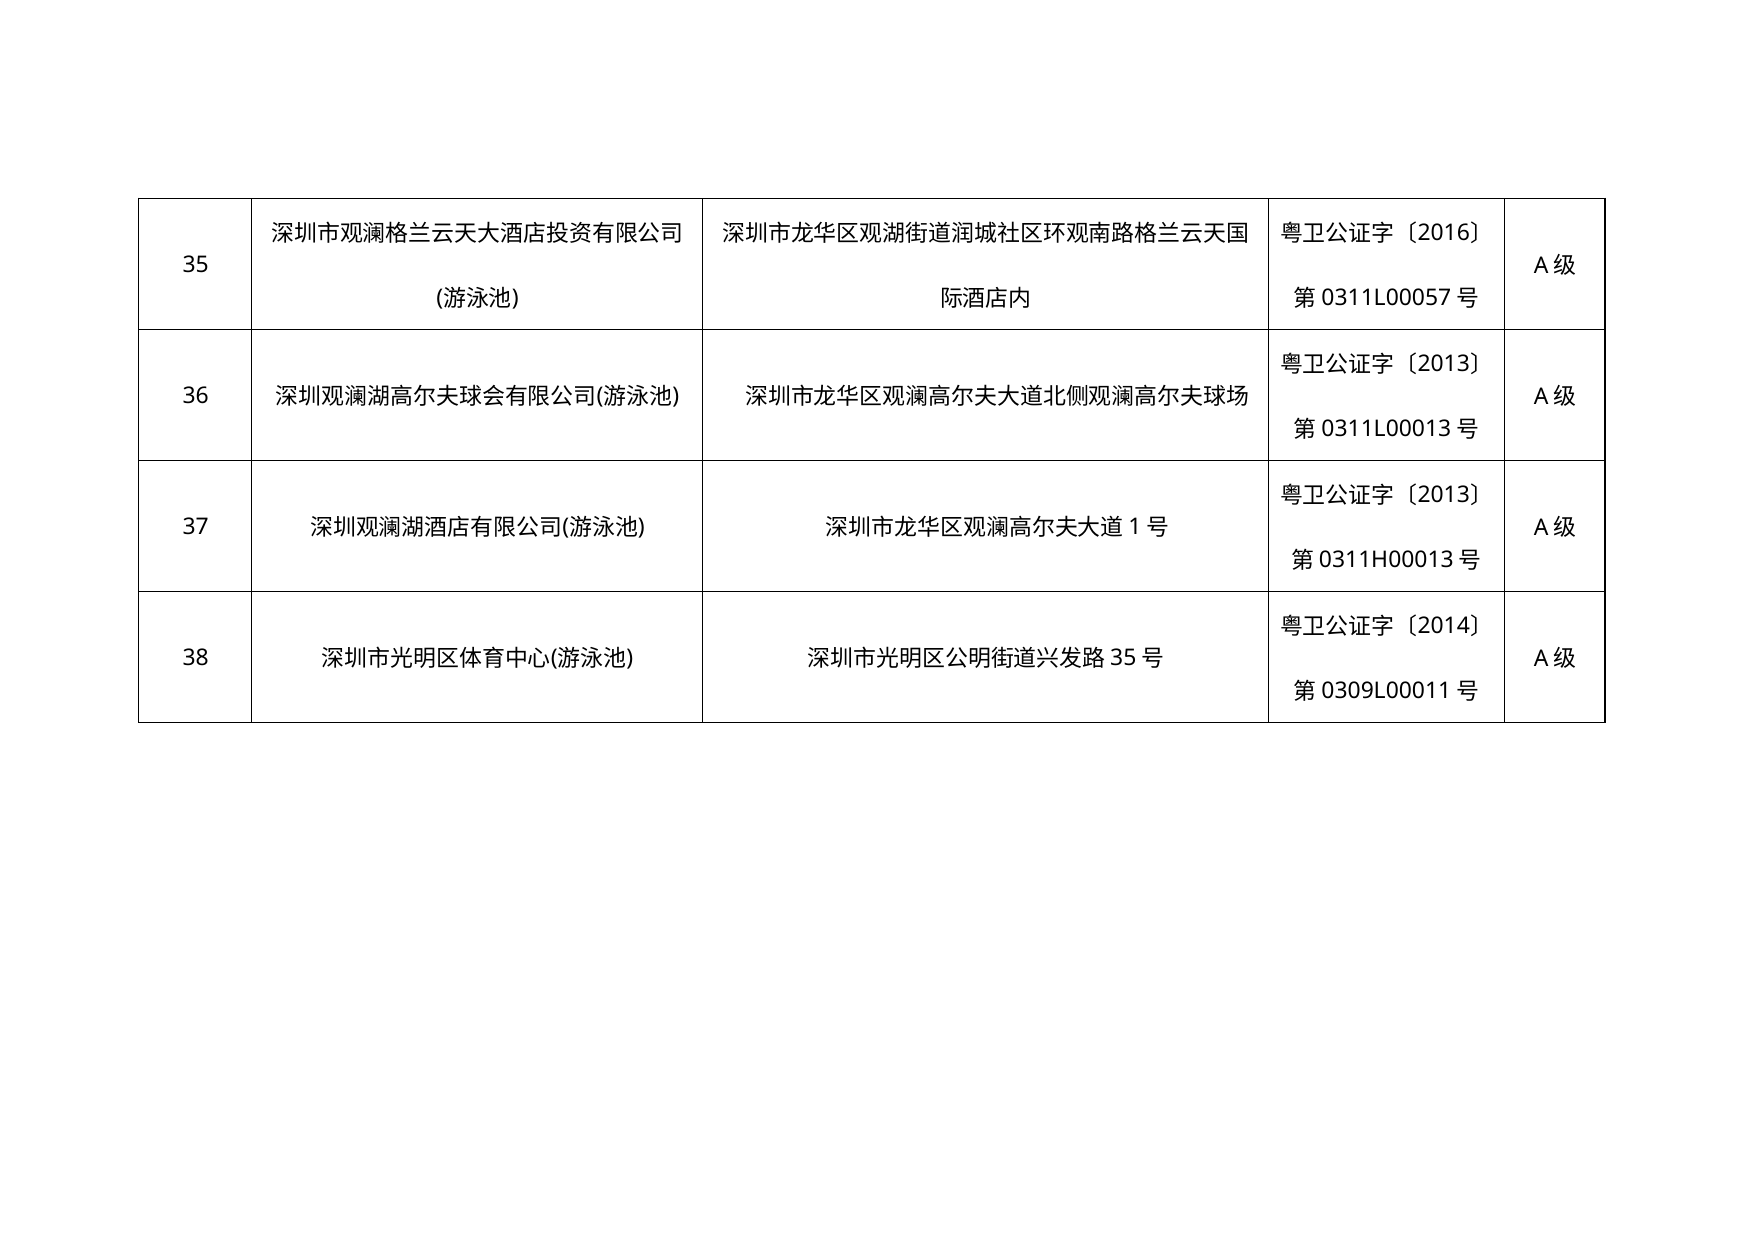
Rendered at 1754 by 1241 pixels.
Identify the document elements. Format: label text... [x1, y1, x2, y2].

table_cell A级 [1505, 199, 1604, 329]
table_cell 36 [139, 330, 251, 460]
table_cell 深圳观澜湖高尔夫球会有限公司(游泳池) [252, 330, 702, 460]
table_cell A级 [1505, 592, 1604, 722]
table_cell 深圳市龙华区观澜高尔夫大道北侧观澜高尔夫球场 [703, 330, 1268, 460]
table_cell 38 [139, 592, 251, 722]
table_cell 深圳市龙华区观澜高尔夫大道1号 [703, 461, 1268, 591]
table_cell 37 [139, 461, 251, 591]
table_cell 粤卫公证字〔2013〕第0311H00013号 [1269, 461, 1504, 591]
table_cell 深圳市光明区体育中心(游泳池) [252, 592, 702, 722]
table_cell 粤卫公证字〔2016〕第0311L00057号 [1269, 199, 1504, 329]
table_cell A级 [1505, 461, 1604, 591]
table_cell 深圳观澜湖酒店有限公司(游泳池) [252, 461, 702, 591]
table_cell 深圳市光明区公明街道兴发路35号 [703, 592, 1268, 722]
table_cell 35 [139, 199, 251, 329]
table_cell 粤卫公证字〔2013〕第0311L00013号 [1269, 330, 1504, 460]
table_cell 粤卫公证字〔2014〕第0309L00011号 [1269, 592, 1504, 722]
table_cell 深圳市观澜格兰云天大酒店投资有限公司(游泳池) [252, 199, 702, 329]
table_cell 深圳市龙华区观湖街道润城社区环观南路格兰云天国际酒店内 [703, 199, 1268, 329]
table_cell A级 [1505, 330, 1604, 460]
